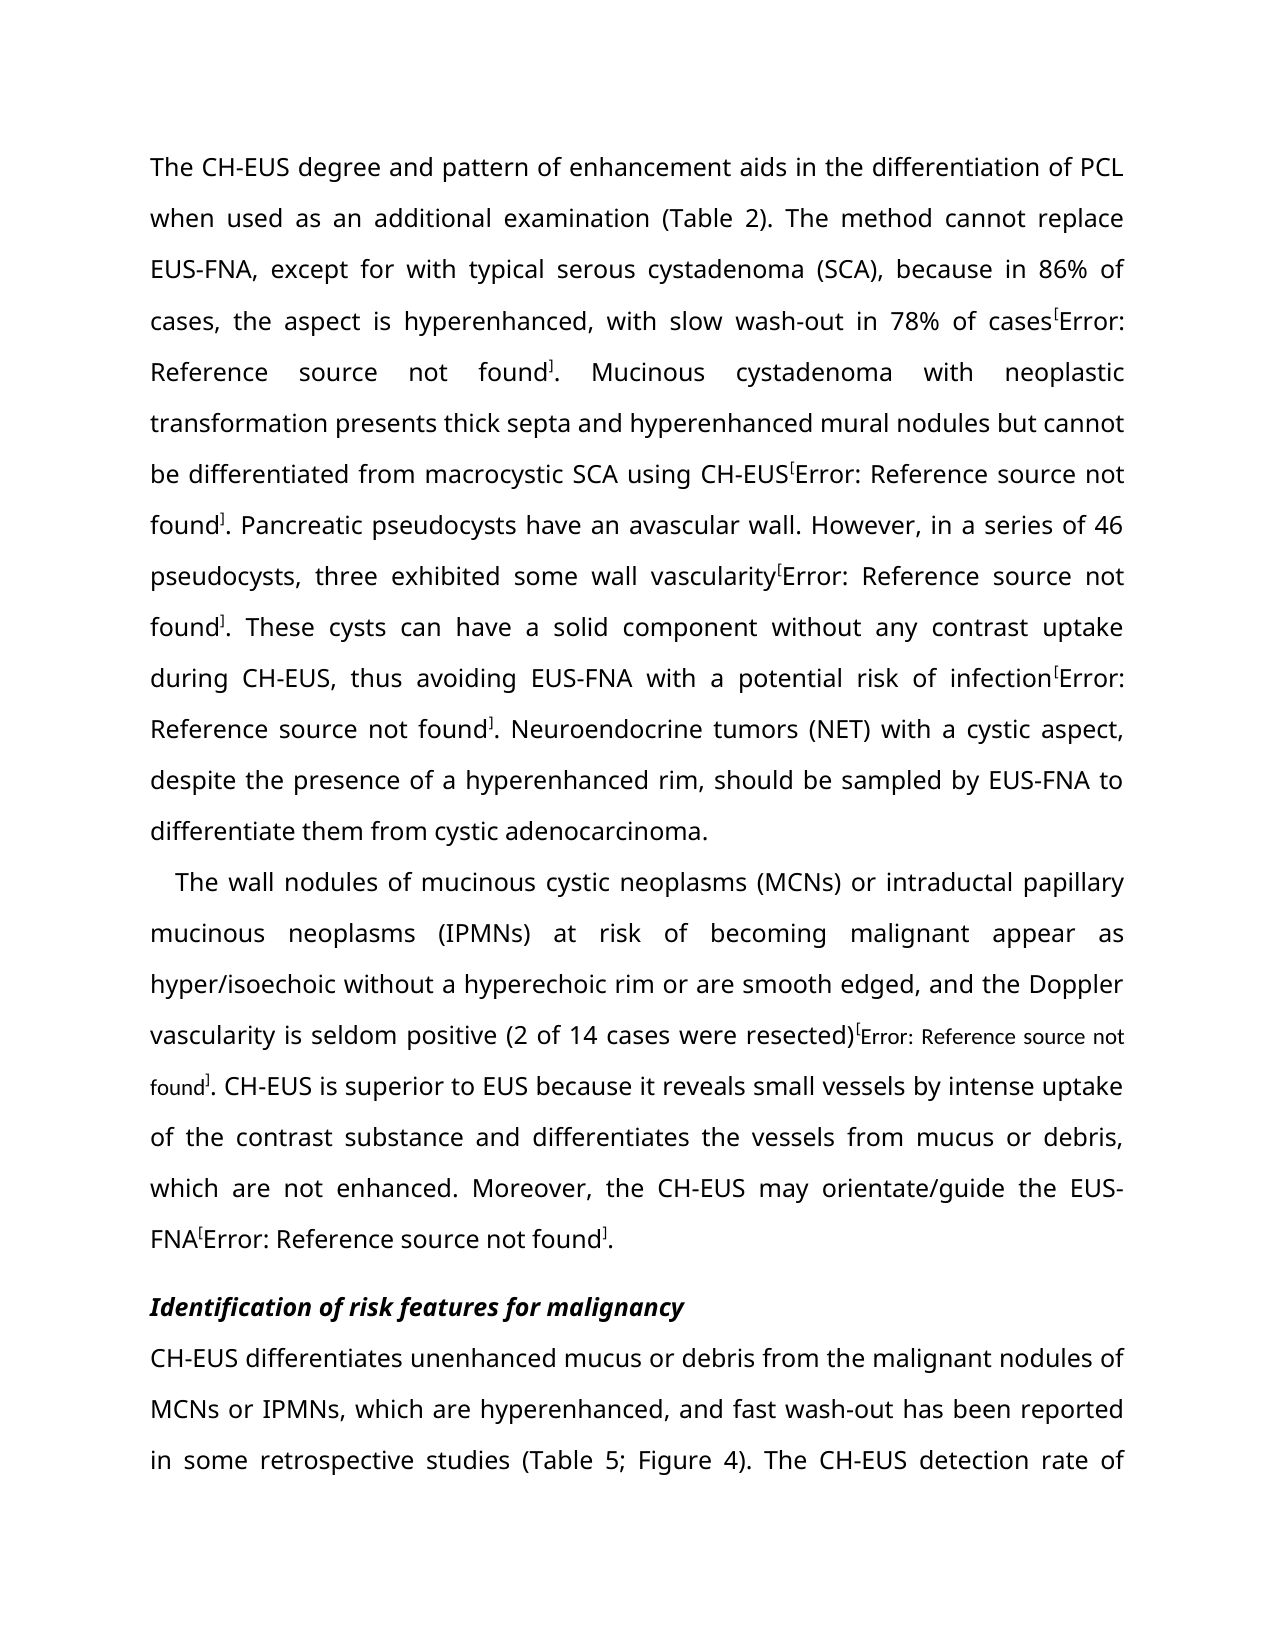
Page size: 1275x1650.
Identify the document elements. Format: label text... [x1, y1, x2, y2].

text Identification of risk features for malignancy [150, 1290, 1125, 1324]
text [150, 1341, 1125, 1477]
